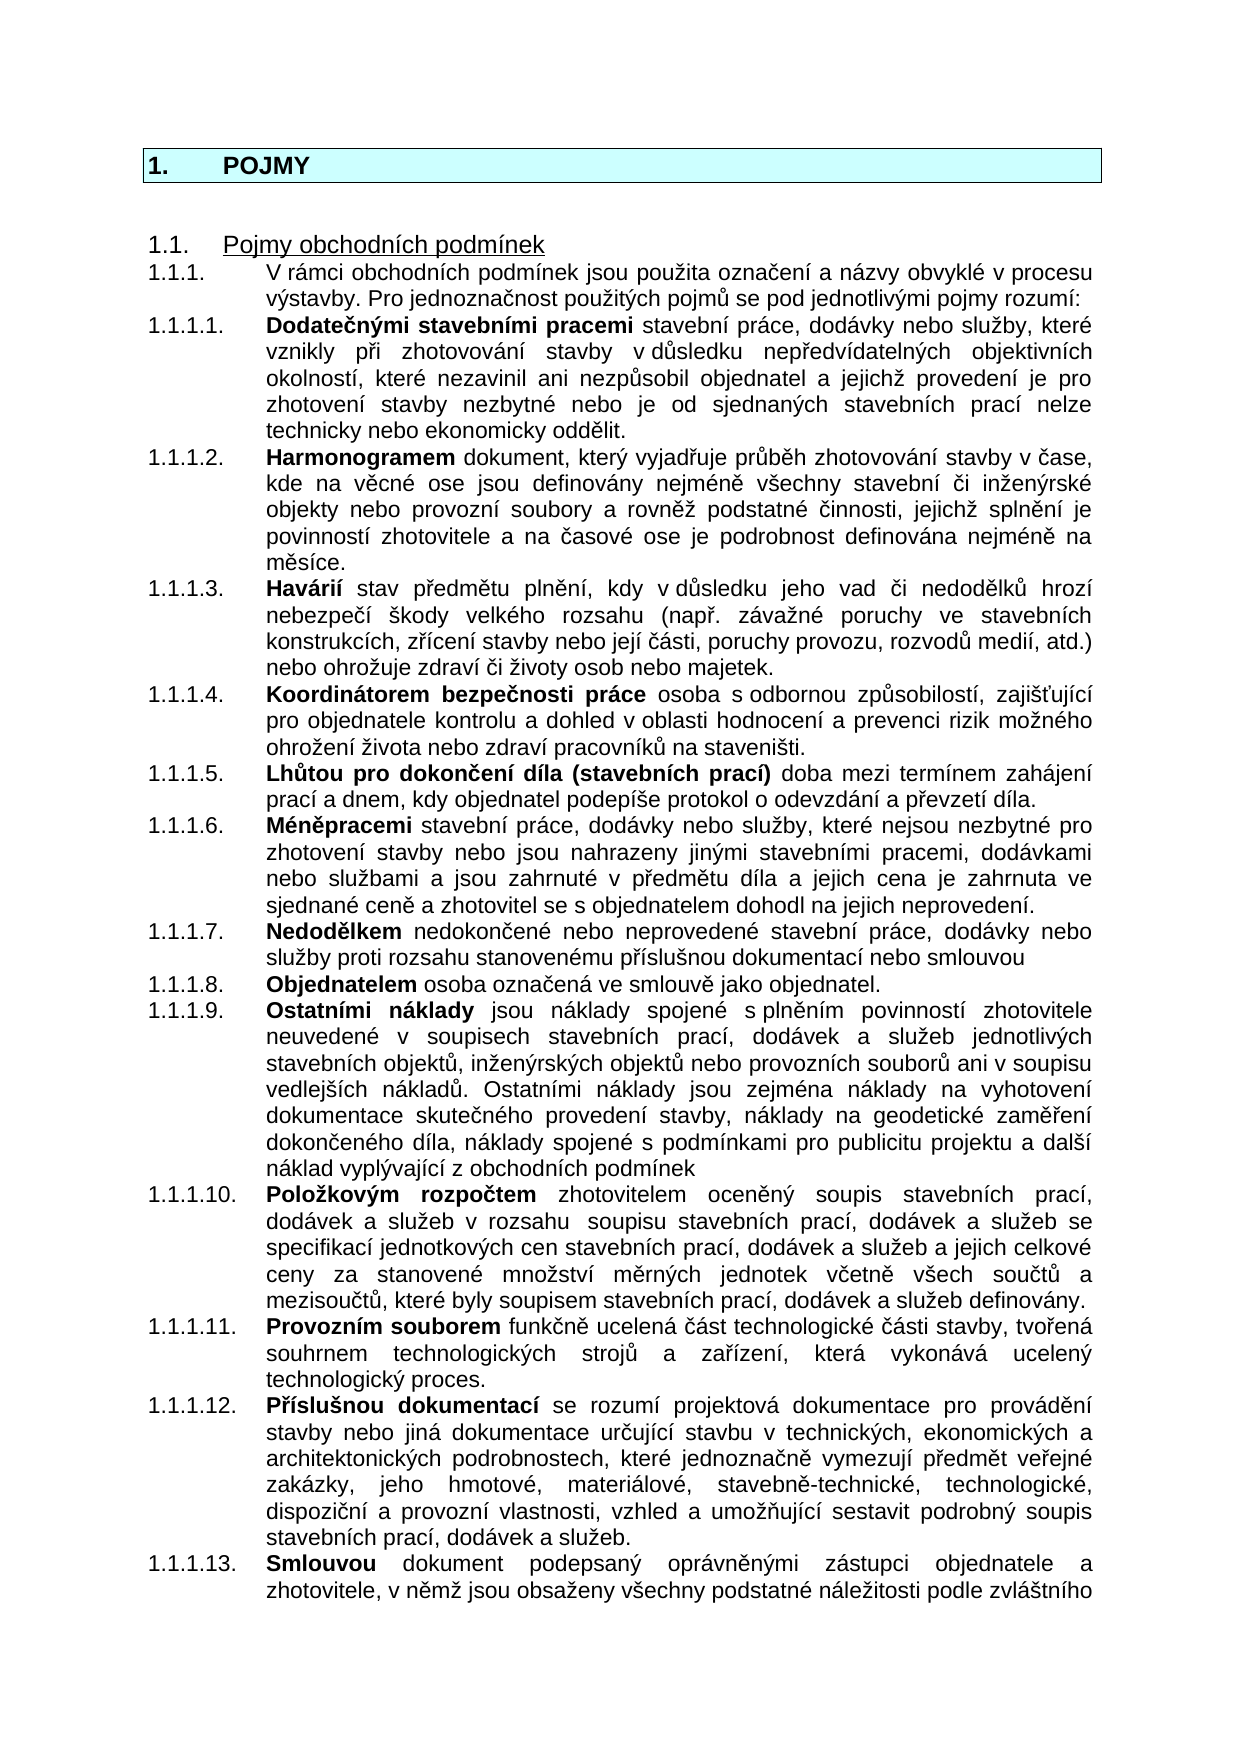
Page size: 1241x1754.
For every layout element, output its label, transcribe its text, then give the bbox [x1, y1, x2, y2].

list Harmonogramem dokument, který vyjadřuje průběh zhotovování stavby v čase, kde na věcné ose jsou definovány nejméně všechny stavební či inženýrské objekty nebo provozní soubory a rovněž podstatné činnosti, jejichž splnění je povinností zhotovitele a na časové ose je podrobnost definována nejméně na měsíce. [148, 443, 1093, 575]
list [148, 1550, 1093, 1603]
list Nedodělkem nedokončené nebo neprovedené stavební práce, dodávky nebo služby proti rozsahu stanovenému příslušnou dokumentací nebo smlouvou [148, 918, 1093, 971]
list Příslušnou dokumentací se rozumí projektová dokumentace pro provádění stavby nebo jiná dokumentace určující stavbu v technických, ekonomických a architektonických podrobnostech, které jednoznačně vymezují předmět veřejné zakázky, jeho hmotové, materiálové, stavebně-technické, technologické, dispoziční a provozní vlastnosti, vzhled a umožňující sestavit podrobný soupis stavebních prací, dodávek a služeb. [148, 1392, 1093, 1550]
list Koordinátorem bezpečnosti práce osoba s odbornou způsobilostí, zajišťující pro objednatele kontrolu a dohled v oblasti hodnocení a prevenci rizik možného ohrožení života nebo zdraví pracovníků na staveništi. [148, 681, 1093, 760]
list Položkovým rozpočtem zhotovitelem oceněný soupis stavebních prací, dodávek a služeb v rozsahu soupisu stavebních prací, dodávek a služeb se specifikací jednotkových cen stavebních prací, dodávek a služeb a jejich celkové ceny za stanovené množství měrných jednotek včetně všech součtů a mezisoučtů, které byly soupisem stavebních prací, dodávek a služeb definovány. [148, 1181, 1093, 1313]
list Lhůtou pro dokončení díla (stavebních prací) doba mezi termínem zahájení prací a dnem, kdy objednatel podepíše protokol o odevzdání a převzetí díla. [148, 760, 1093, 812]
list Objednatelem osoba označená ve smlouvě jako objednatel. [148, 971, 1093, 997]
list Ostatními náklady jsou náklady spojené s plněním povinností zhotovitele neuvedené v soupisech stavebních prací, dodávek a služeb jednotlivých stavebních objektů, inženýrských objektů nebo provozních souborů ani v soupisu vedlejších nákladů. Ostatními náklady jsou zejména náklady na vyhotovení dokumentace skutečného provedení stavby, náklady na geodetické zaměření dokončeného díla, náklady spojené s podmínkami pro publicitu projektu a další náklad vyplývající z obchodních podmínek [148, 997, 1093, 1181]
text Pojmy [144, 149, 1101, 182]
list Provozním souborem funkčně ucelená část technologické části stavby, tvořená souhrnem technologických strojů a zařízení, která vykonává ucelený technologický proces. [148, 1313, 1093, 1392]
list Pojmy obchodních podmínek [148, 230, 1093, 259]
list V rámci obchodních podmínek jsou použita označení a názvy obvyklé v procesu výstavby. Pro jednoznačnost použitých pojmů se pod jednotlivými pojmy rozumí: [148, 259, 1093, 312]
list Dodatečnými stavebními pracemi stavební práce, dodávky nebo služby, které vznikly při zhotovování stavby v důsledku nepředvídatelných objektivních okolností, které nezavinil ani nezpůsobil objednatel a jejichž provedení je pro zhotovení stavby nezbytné nebo je od sjednaných stavebních prací nelze technicky nebo ekonomicky oddělit. [148, 312, 1093, 443]
list Méněpracemi stavební práce, dodávky nebo služby, které nejsou nezbytné pro zhotovení stavby nebo jsou nahrazeny jinými stavebními pracemi, dodávkami nebo službami a jsou zahrnuté v předmětu díla a jejich cena je zahrnuta ve sjednané ceně a zhotovitel se s objednatelem dohodl na jejich neprovedení. [148, 812, 1093, 918]
list Havárií stav předmětu plnění, kdy v důsledku jeho vad či nedodělků hrozí nebezpečí škody velkého rozsahu (např. závažné poruchy ve stavebních konstrukcích, zřícení stavby nebo její části, poruchy provozu, rozvodů medií, atd.) nebo ohrožuje zdraví či životy osob nebo majetek. [148, 575, 1093, 681]
